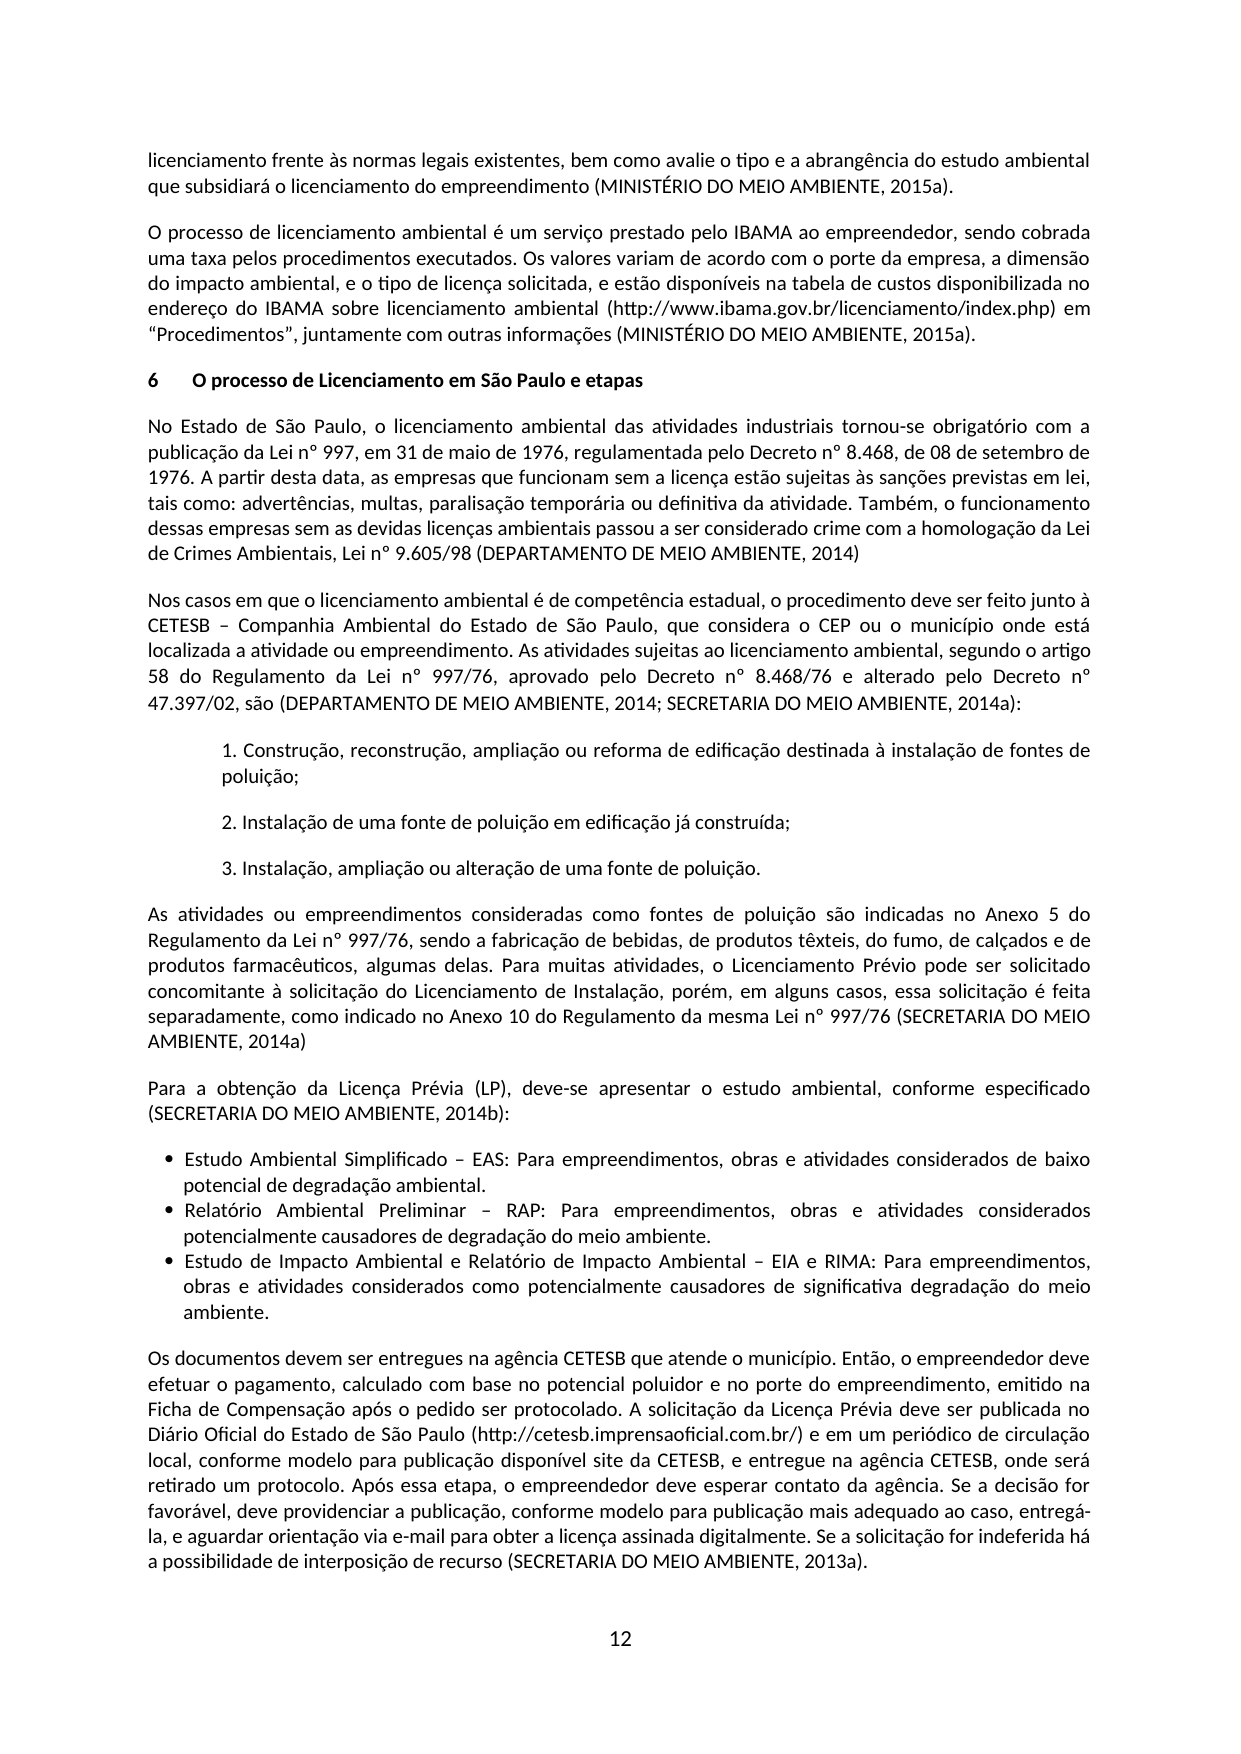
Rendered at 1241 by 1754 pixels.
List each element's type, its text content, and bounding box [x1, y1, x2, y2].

text 1. Construção, reconstrução, ampliação ou reforma de edificação destinada à instalação de fontes de poluição; [221, 737, 1092, 788]
list O processo de Licenciamento em São Paulo e etapas [148, 367, 1092, 393]
text As atividades ou empreendimentos consideradas como fontes de poluição são indicadas no Anexo 5 do Regulamento da Lei nº 997/76, sendo a fabricação de bebidas, de produtos têxteis, do fumo, de calçados e de produtos farmacêuticos, algumas delas. Para muitas atividades, o Licenciamento Prévio pode ser solicitado concomitante à solicitação do Licenciamento de Instalação, porém, em alguns casos, essa solicitação é feita separadamente, como indicado no Anexo 10 do Regulamento da mesma Lei nº 997/76 (SECRETARIA DO MEIO AMBIENTE, 2014a) [148, 902, 1092, 1054]
text 3. Instalação, ampliação ou alteração de uma fonte de poluição. [221, 855, 1092, 881]
text Os documentos devem ser entregues na agência CETESB que atende o município. Então, o empreendedor deve efetuar o pagamento, calculado com base no potencial poluidor e no porte do empreendimento, emitido na Ficha de Compensação após o pedido ser protocolado. A solicitação da Licença Prévia deve ser publicada no Diário Oficial do Estado de São Paulo (http://cetesb.imprensaoficial.com.br/) e em um periódico de circulação local, conforme modelo para publicação disponível site da CETESB, e entregue na agência CETESB, onde será retirado um protocolo. Após essa etapa, o empreendedor deve esperar contato da agência. Se a decisão for favorável, deve providenciar a publicação, conforme modelo para publicação mais adequado ao caso, entregá-la, e aguardar orientação via e-mail para obter a licença assinada digitalmente. Se a solicitação for indeferida há a possibilidade de interposição de recurso (SECRETARIA DO MEIO AMBIENTE, 2013a). [148, 1345, 1092, 1574]
text No Estado de São Paulo, o licenciamento ambiental das atividades industriais tornou-se obrigatório com a publicação da Lei nº 997, em 31 de maio de 1976, regulamentada pelo Decreto nº 8.468, de 08 de setembro de 1976. A partir desta data, as empresas que funcionam sem a licença estão sujeitas às sanções previstas em lei, tais como: advertências, multas, paralisação temporária ou definitiva da atividade. Também, o funcionamento dessas empresas sem as devidas licenças ambientais passou a ser considerado crime com a homologação da Lei de Crimes Ambientais, Lei nº 9.605/98 (DEPARTAMENTO DE MEIO AMBIENTE, 2014) [148, 413, 1092, 566]
text Nos casos em que o licenciamento ambiental é de competência estadual, o procedimento deve ser feito junto à CETESB – Companhia Ambiental do Estado de São Paulo, que considera o CEP ou o município onde está localizada a atividade ou empreendimento. As atividades sujeitas ao licenciamento ambiental, segundo o artigo 58 do Regulamento da Lei nº 997/76, aprovado pelo Decreto nº 8.468/76 e alterado pelo Decreto nº 47.397/02, são (DEPARTAMENTO DE MEIO AMBIENTE, 2014; SECRETARIA DO MEIO AMBIENTE, 2014a): [148, 587, 1092, 717]
text 2. Instalação de uma fonte de poluição em edificação já construída; [221, 809, 1092, 834]
list Relatório Ambiental Preliminar – RAP: Para empreendimentos, obras e atividades considerados potencialmente causadores de degradação do meio ambiente. [165, 1197, 1092, 1248]
list Estudo de Impacto Ambiental e Relatório de Impacto Ambiental – EIA e RIMA: Para empreendimentos, obras e atividades considerados como potencialmente causadores de significativa degradação do meio ambiente. [165, 1248, 1092, 1324]
list Estudo Ambiental Simplificado – EAS: Para empreendimentos, obras e atividades considerados de baixo potencial de degradação ambiental. [165, 1147, 1092, 1197]
text Para a obtenção da Licença Prévia (LP), deve-se apresentar o estudo ambiental, conforme especificado (SECRETARIA DO MEIO AMBIENTE, 2014b): [148, 1075, 1092, 1126]
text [148, 148, 1092, 198]
text O processo de licenciamento ambiental é um serviço prestado pelo IBAMA ao empreendedor, sendo cobrada uma taxa pelos procedimentos executados. Os valores variam de acordo com o porte da empresa, a dimensão do impacto ambiental, e o tipo de licença solicitada, e estão disponíveis na tabela de custos disponibilizada no endereço do IBAMA sobre licenciamento ambiental (http://www.ibama.gov.br/licenciamento/index.php) em “Procedimentos”, juntamente com outras informações (MINISTÉRIO DO MEIO AMBIENTE, 2015a). [148, 219, 1092, 346]
